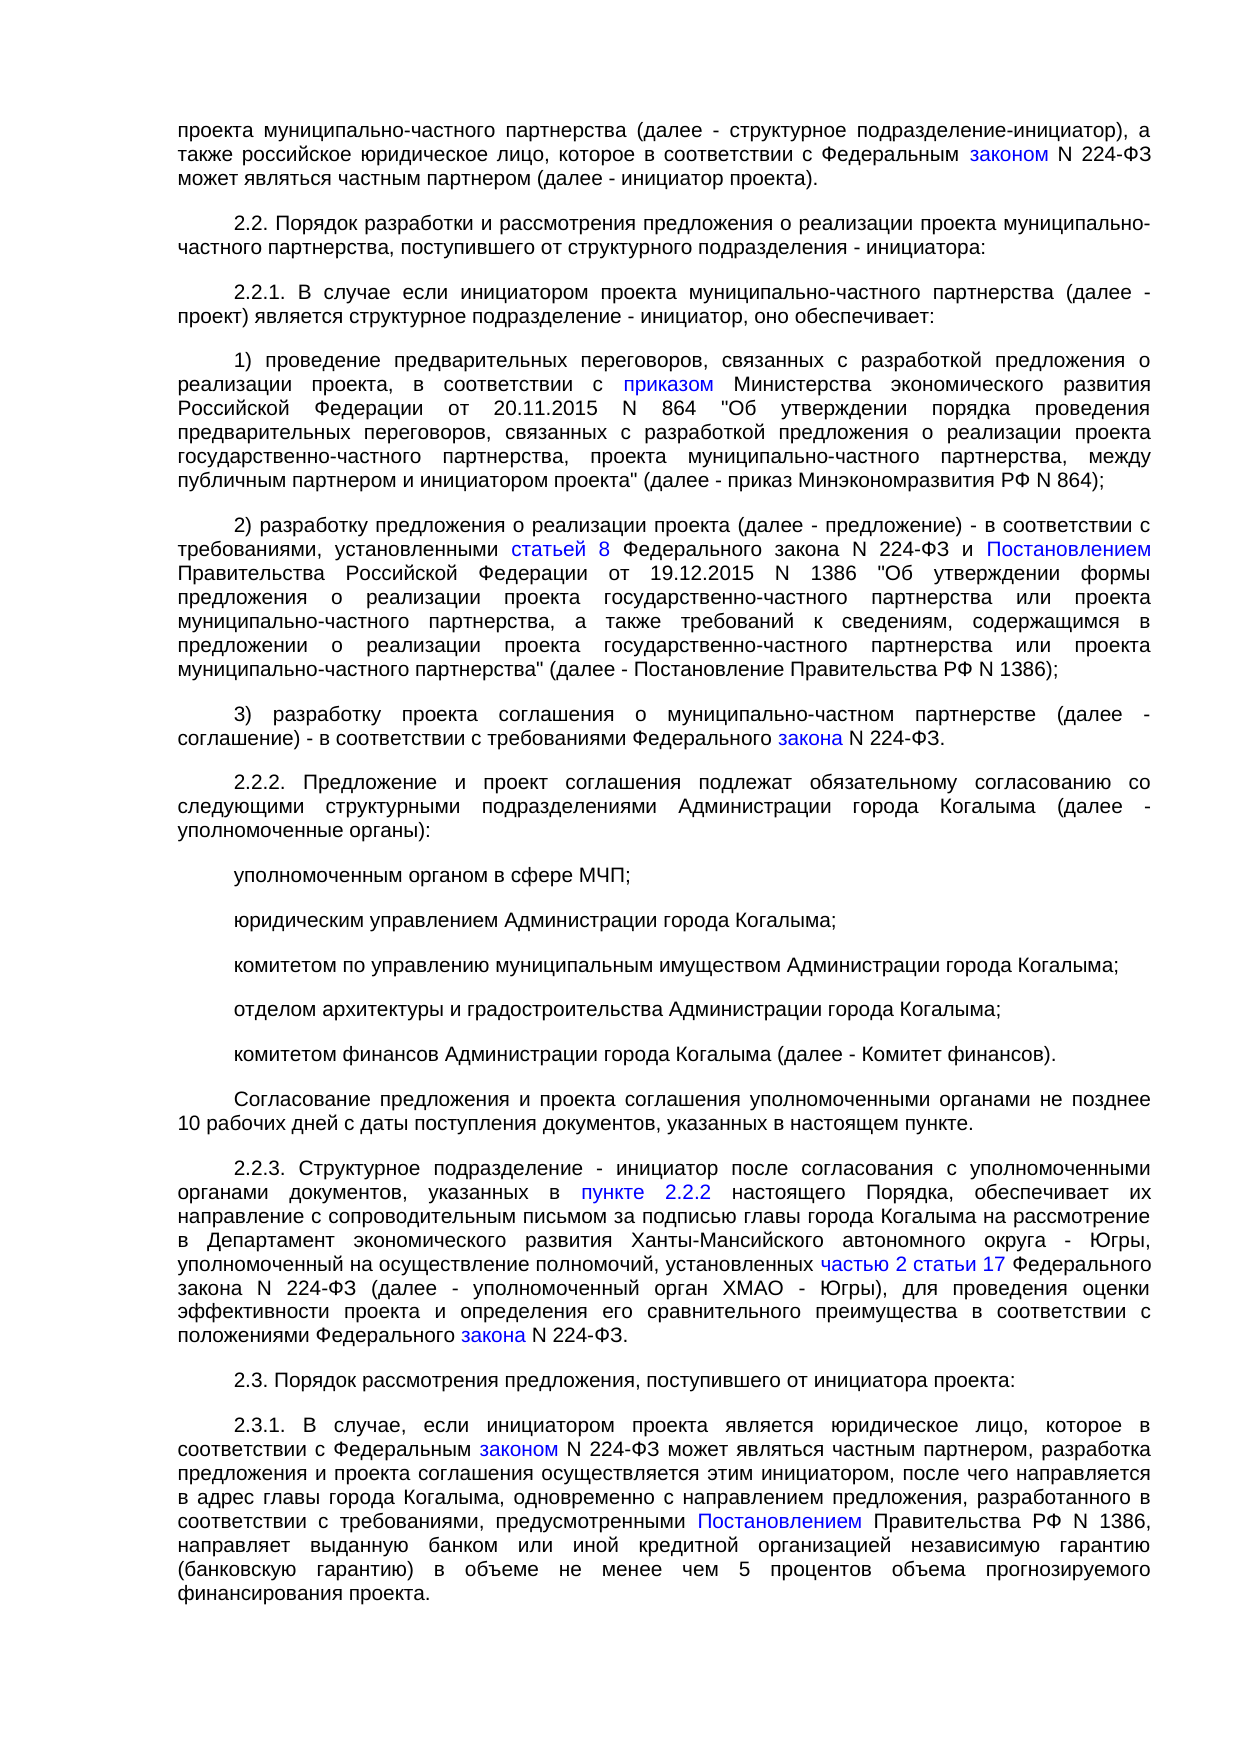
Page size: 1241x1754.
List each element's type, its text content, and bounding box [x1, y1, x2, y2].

text комитетом по управлению муниципальным имуществом Администрации города Когалыма; [177, 952, 1152, 976]
text 2.2.3. Структурное подразделение - инициатор после согласования с уполномоченными органами документов, указанных в пункте 2.2.2 настоящего Порядка, обеспечивает их направление с сопроводительным письмом за подписью главы города Когалыма на рассмотрение в Департамент экономического развития Ханты-Мансийского автономного округа - Югры, уполномоченный на осуществление полномочий, установленных частью 2 статьи 17 Федерального закона N 224-ФЗ (далее - уполномоченный орган ХМАО - Югры), для проведения оценки эффективности проекта и определения его сравнительного преимущества в соответствии с положениями Федерального закона N 224-ФЗ. [177, 1156, 1152, 1347]
text 3) разработку проекта соглашения о муниципально-частном партнерстве (далее - соглашение) - в соответствии с требованиями Федерального закона N 224-ФЗ. [177, 701, 1152, 749]
text 2.2.2. Предложение и проект соглашения подлежат обязательному согласованию со следующими структурными подразделениями Администрации города Когалыма (далее - уполномоченные органы): [177, 770, 1152, 842]
text 2.2.1. В случае если инициатором проекта муниципально-частного партнерства (далее - проект) является структурное подразделение - инициатор, оно обеспечивает: [177, 279, 1152, 327]
text уполномоченным органом в сфере МЧП; [177, 863, 1152, 887]
text отделом архитектуры и градостроительства Администрации города Когалыма; [177, 997, 1152, 1021]
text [177, 118, 1152, 190]
text 2.2. Порядок разработки и рассмотрения предложения о реализации проекта муниципально-частного партнерства, поступившего от структурного подразделения - инициатора: [177, 211, 1152, 259]
text 2) разработку предложения о реализации проекта (далее - предложение) - в соответствии с требованиями, установленными статьей 8 Федерального закона N 224-ФЗ и Постановлением Правительства Российской Федерации от 19.12.2015 N 1386 "Об утверждении формы предложения о реализации проекта государственно-частного партнерства или проекта муниципально-частного партнерства, а также требований к сведениям, содержащимся в предложении о реализации проекта государственно-частного партнерства или проекта муниципально-частного партнерства" (далее - Постановление Правительства РФ N 1386); [177, 513, 1152, 681]
text 2.3.1. В случае, если инициатором проекта является юридическое лицо, которое в соответствии с Федеральным законом N 224-ФЗ может являться частным партнером, разработка предложения и проекта соглашения осуществляется этим инициатором, после чего направляется в адрес главы города Когалыма, одновременно с направлением предложения, разработанного в соответствии с требованиями, предусмотренными Постановлением Правительства РФ N 1386, направляет выданную банком или иной кредитной организацией независимую гарантию (банковскую гарантию) в объеме не менее чем 5 процентов объема прогнозируемого финансирования проекта. [177, 1413, 1152, 1604]
text Согласование предложения и проекта соглашения уполномоченными органами не позднее 10 рабочих дней с даты поступления документов, указанных в настоящем пункте. [177, 1087, 1152, 1135]
text 2.3. Порядок рассмотрения предложения, поступившего от инициатора проекта: [177, 1368, 1152, 1392]
text комитетом финансов Администрации города Когалыма (далее - Комитет финансов). [177, 1042, 1152, 1066]
text 1) проведение предварительных переговоров, связанных с разработкой предложения о реализации проекта, в соответствии с приказом Министерства экономического развития Российской Федерации от 20.11.2015 N 864 "Об утверждении порядка проведения предварительных переговоров, связанных с разработкой предложения о реализации проекта государственно-частного партнерства, проекта муниципально-частного партнерства, между публичным партнером и инициатором проекта" (далее - приказ Минэкономразвития РФ N 864); [177, 348, 1152, 492]
text юридическим управлением Администрации города Когалыма; [177, 908, 1152, 932]
